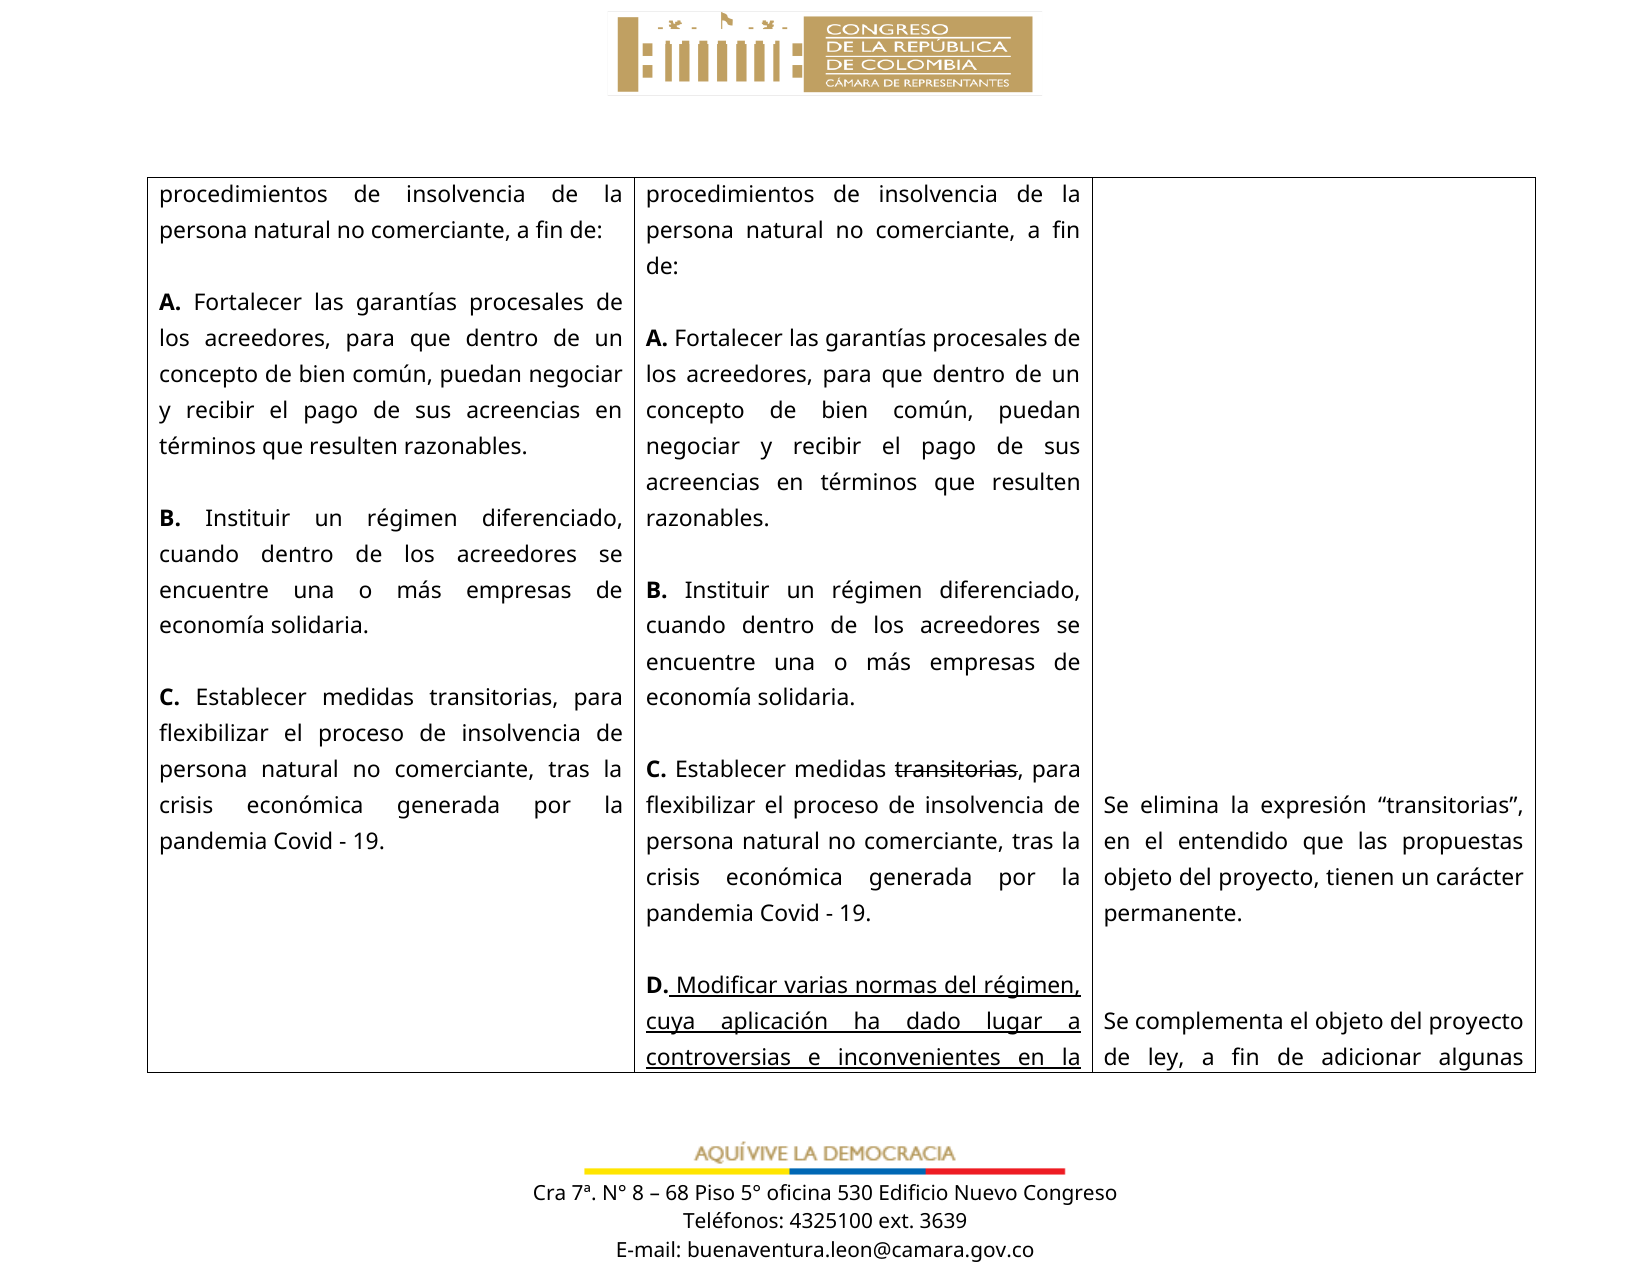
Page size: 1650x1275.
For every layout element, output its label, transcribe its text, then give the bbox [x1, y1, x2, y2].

picture [569, 1134, 1081, 1178]
picture [607, 11, 1043, 96]
